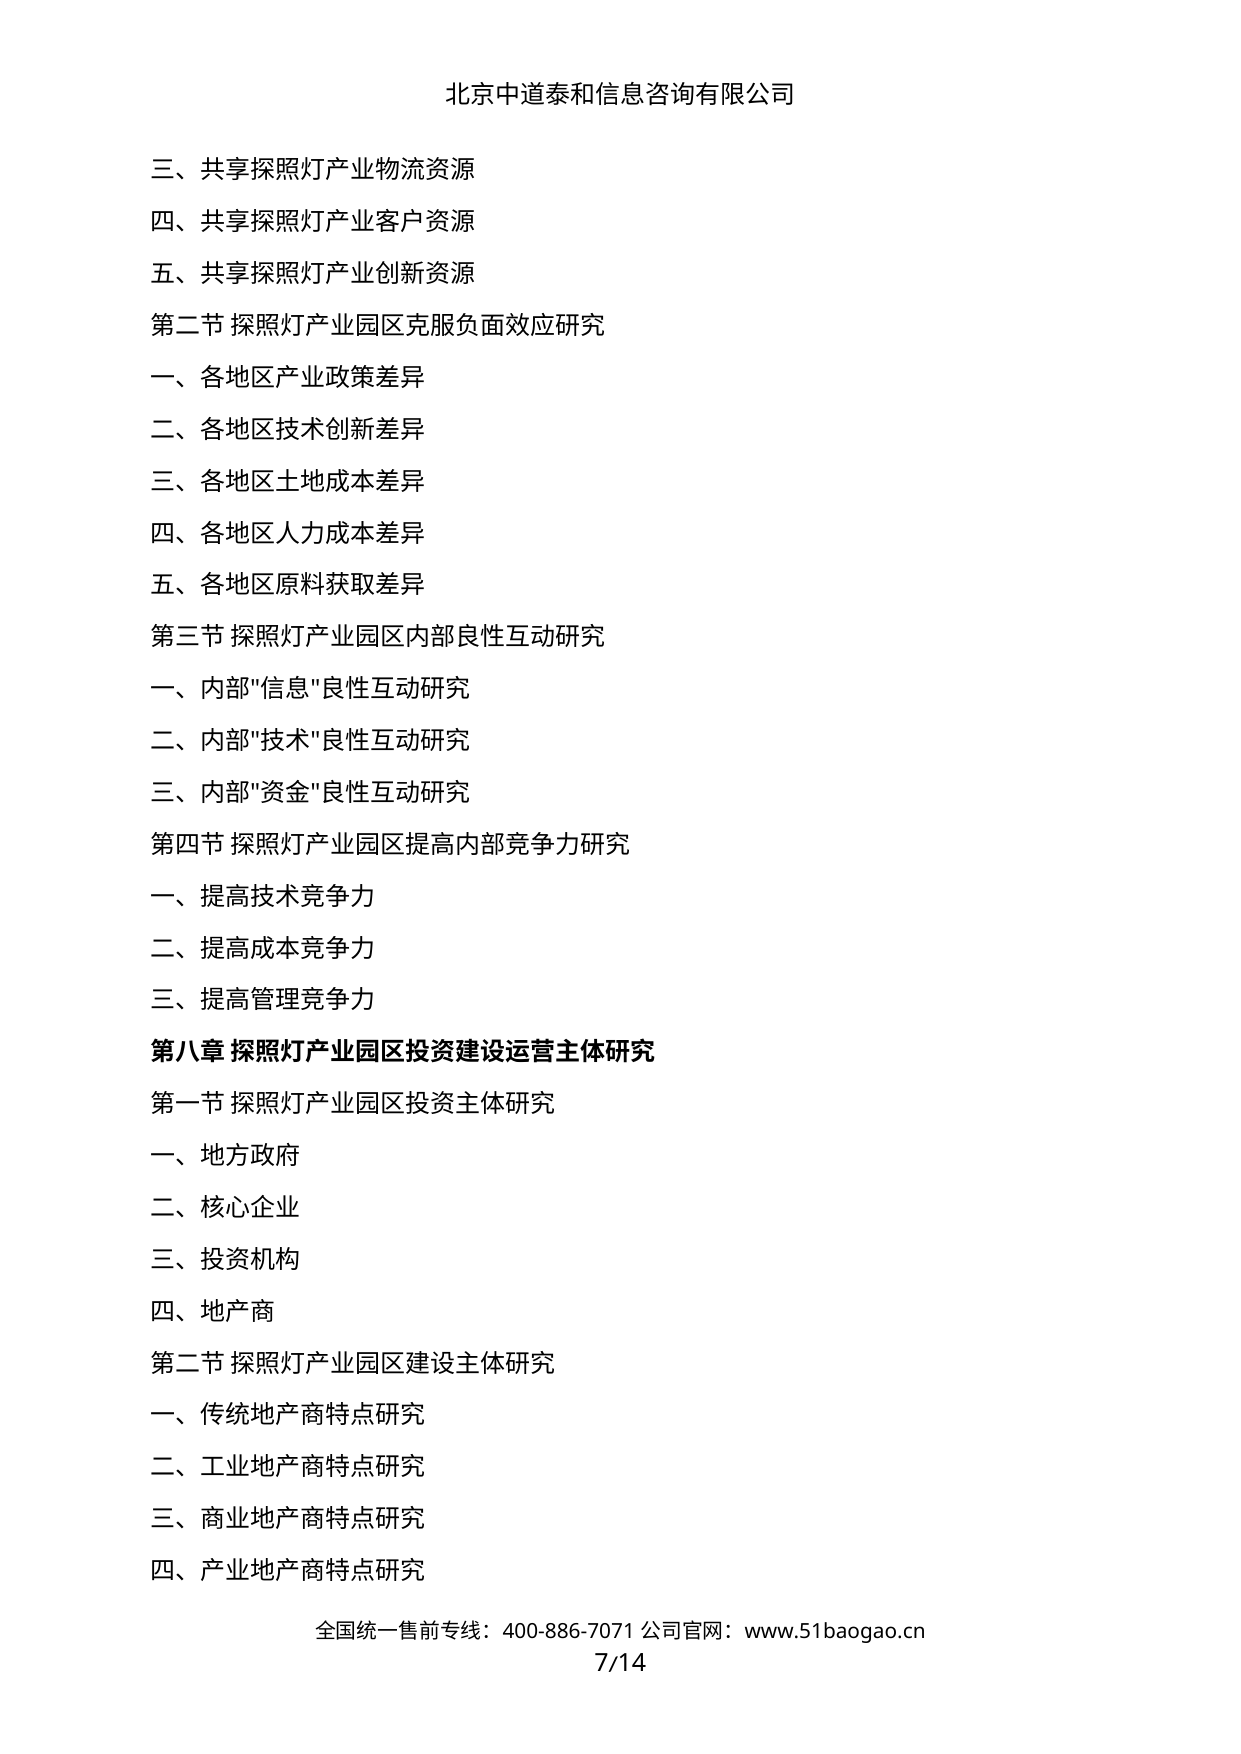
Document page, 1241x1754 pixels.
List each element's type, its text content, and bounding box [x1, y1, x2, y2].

text 二、内部"技术"良性互动研究 [150, 721, 1090, 757]
text 一、内部"信息"良性互动研究 [150, 669, 1090, 705]
text 五、各地区原料获取差异 [150, 565, 1090, 601]
text 三、各地区土地成本差异 [150, 461, 1090, 497]
text 一、地方政府 [150, 1136, 1090, 1172]
text 二、各地区技术创新差异 [150, 409, 1090, 446]
text 三、提高管理竞争力 [150, 980, 1090, 1016]
text 四、产业地产商特点研究 [150, 1551, 1090, 1587]
text 三、共享探照灯产业物流资源 [150, 150, 1090, 186]
text 第一节 探照灯产业园区投资主体研究 [150, 1084, 1090, 1120]
text 五、共享探照灯产业创新资源 [150, 254, 1090, 290]
text 三、内部"资金"良性互动研究 [150, 772, 1090, 809]
text 第八章 探照灯产业园区投资建设运营主体研究 [150, 1032, 1090, 1068]
text 四、共享探照灯产业客户资源 [150, 202, 1090, 238]
text 四、地产商 [150, 1291, 1090, 1327]
text 一、各地区产业政策差异 [150, 357, 1090, 394]
text 第二节 探照灯产业园区建设主体研究 [150, 1343, 1090, 1379]
text 第四节 探照灯产业园区提高内部竞争力研究 [150, 824, 1090, 861]
text 二、核心企业 [150, 1187, 1090, 1224]
text 三、商业地产商特点研究 [150, 1499, 1090, 1535]
text 第二节 探照灯产业园区克服负面效应研究 [150, 306, 1090, 342]
text 一、提高技术竞争力 [150, 876, 1090, 912]
text 二、提高成本竞争力 [150, 928, 1090, 964]
text 二、工业地产商特点研究 [150, 1447, 1090, 1483]
text 一、传统地产商特点研究 [150, 1395, 1090, 1431]
text 第三节 探照灯产业园区内部良性互动研究 [150, 617, 1090, 653]
text 三、投资机构 [150, 1239, 1090, 1276]
text 四、各地区人力成本差异 [150, 513, 1090, 549]
